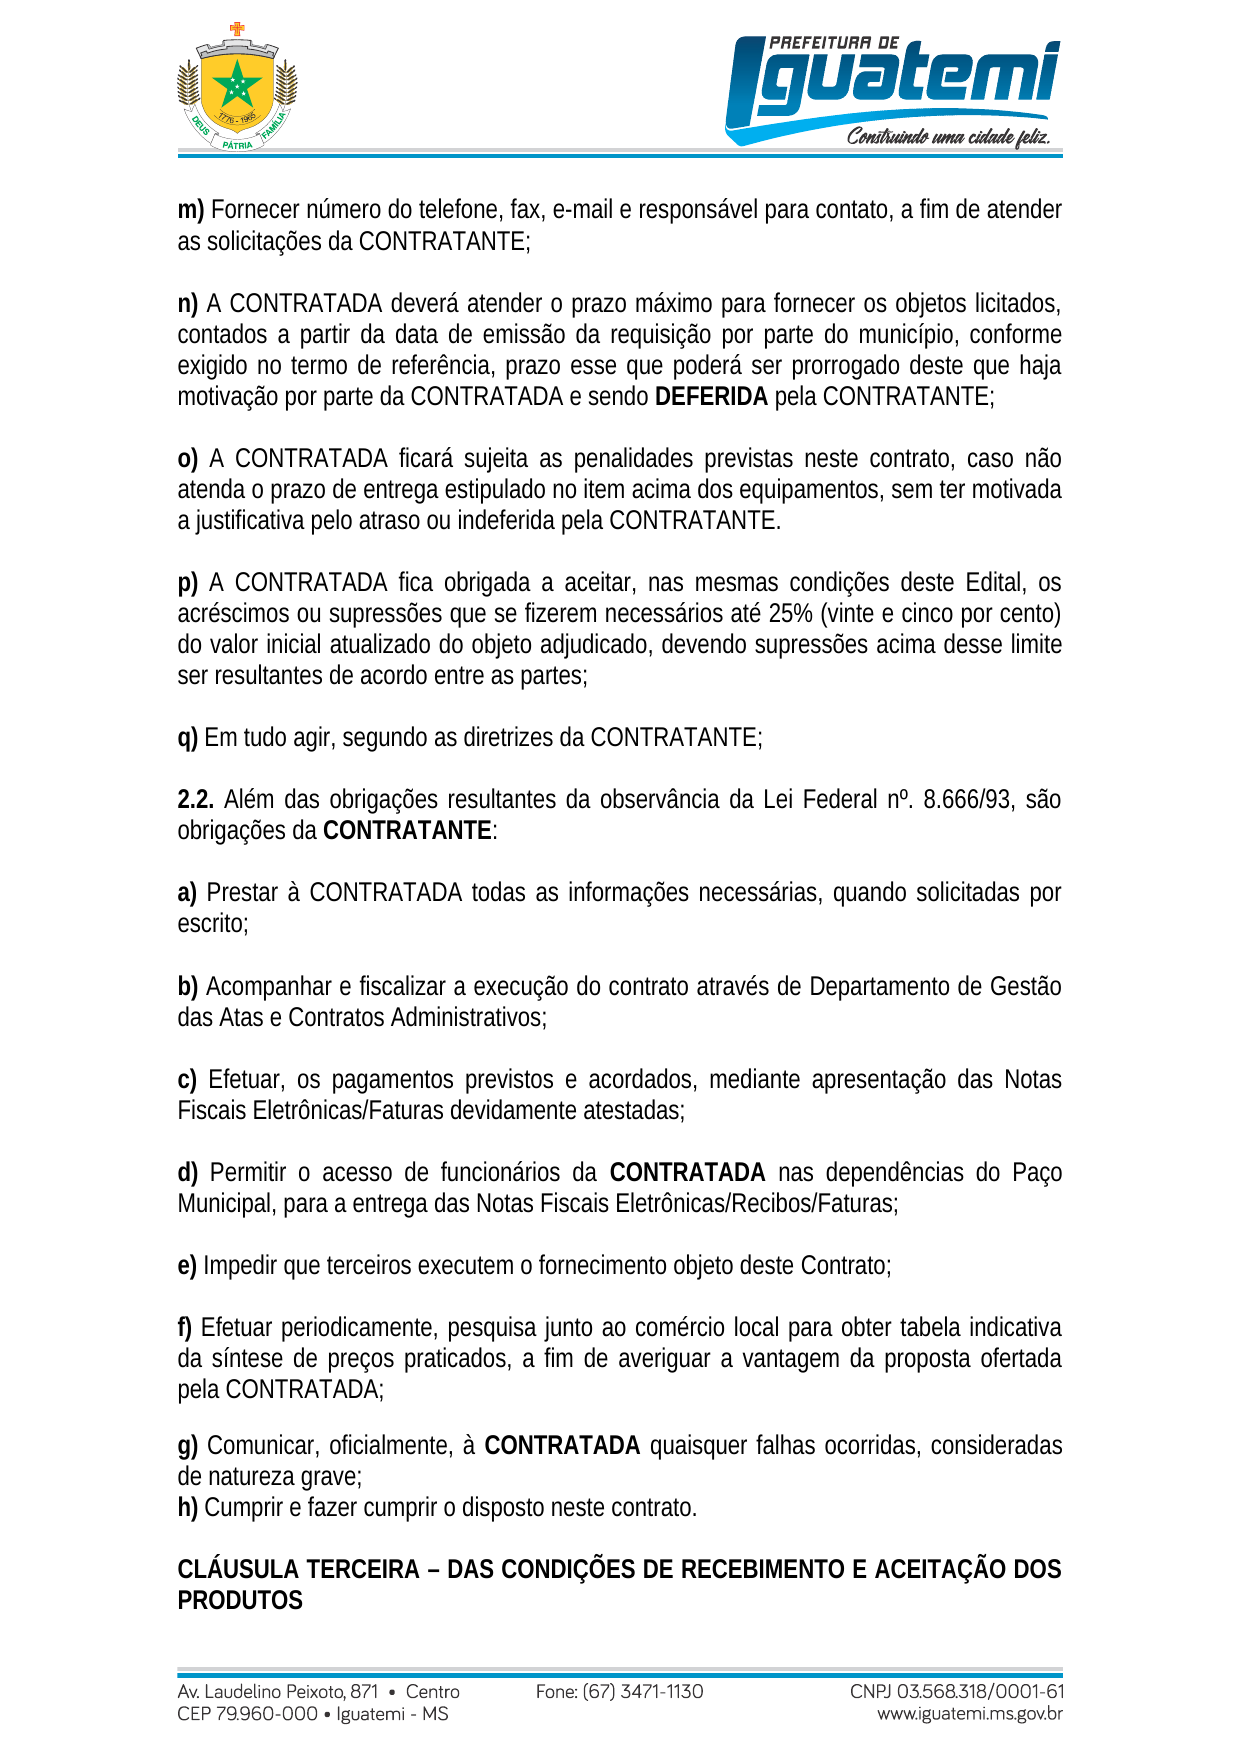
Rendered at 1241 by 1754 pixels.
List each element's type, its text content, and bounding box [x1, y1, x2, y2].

text q) Em tudo agir, segundo as diretrizes da CONTRATANTE; [177, 721, 1063, 752]
text 2.2. Além das obrigações resultantes da observância da Lei Federal nº. 8.666/93, são obrigações da CONTRATANTE: [177, 783, 1063, 845]
text CLÁUSULA TERCEIRA – DAS CONDIÇÕES DE RECEBIMENTO E ACEITAÇÃO DOS PRODUTOS [177, 1553, 1063, 1615]
text b) Acompanhar e fiscalizar a execução do contrato através de Departamento de Gestão das Atas e Contratos Administrativos; [177, 969, 1063, 1032]
text a) Prestar à CONTRATADA todas as informações necessárias, quando solicitadas por escrito; [177, 876, 1063, 938]
text d) Permitir o acesso de funcionários da CONTRATADA nas dependências do Paço Municipal, para a entrega das Notas Fiscais Eletrônicas/Recibos/Faturas; [177, 1156, 1063, 1218]
text m) Fornecer número do telefone, fax, e-mail e responsável para contato, a fim de atender as solicitações da CONTRATANTE; [177, 193, 1063, 256]
text f) Efetuar periodicamente, pesquisa junto ao comércio local para obter tabela indicativa da síntese de preços praticados, a fim de averiguar a vantagem da proposta ofertada pela CONTRATADA; [177, 1311, 1063, 1404]
text h) Cumprir e fazer cumprir o disposto neste contrato. [177, 1491, 1063, 1522]
text g) Comunicar, oficialmente, à CONTRATADA quaisquer falhas ocorridas, consideradas de natureza grave; [177, 1429, 1063, 1491]
text o) A CONTRATADA ficará sujeita as penalidades previstas neste contrato, caso não atenda o prazo de entrega estipulado no item acima dos equipamentos, sem ter motivada a justificativa pelo atraso ou indeferida pela CONTRATANTE. [177, 442, 1063, 535]
text e) Impedir que terceiros executem o fornecimento objeto deste Contrato; [177, 1249, 1063, 1280]
text n) A CONTRATADA deverá atender o prazo máximo para fornecer os objetos licitados, contados a partir da data de emissão da requisição por parte do município, conforme exigido no termo de referência, prazo esse que poderá ser prorrogado deste que haja motivação por parte da CONTRATADA e sendo DEFERIDA pela CONTRATANTE; [177, 287, 1063, 411]
text c) Efetuar, os pagamentos previstos e acordados, mediante apresentação das Notas Fiscais Eletrônicas/Faturas devidamente atestadas; [177, 1063, 1063, 1125]
text p) A CONTRATADA fica obrigada a aceitar, nas mesmas condições deste Edital, os acréscimos ou supressões que se fizerem necessários até 25% (vinte e cinco por cento) do valor inicial atualizado do objeto adjudicado, devendo supressões acima desse limite ser resultantes de acordo entre as partes; [177, 566, 1063, 690]
